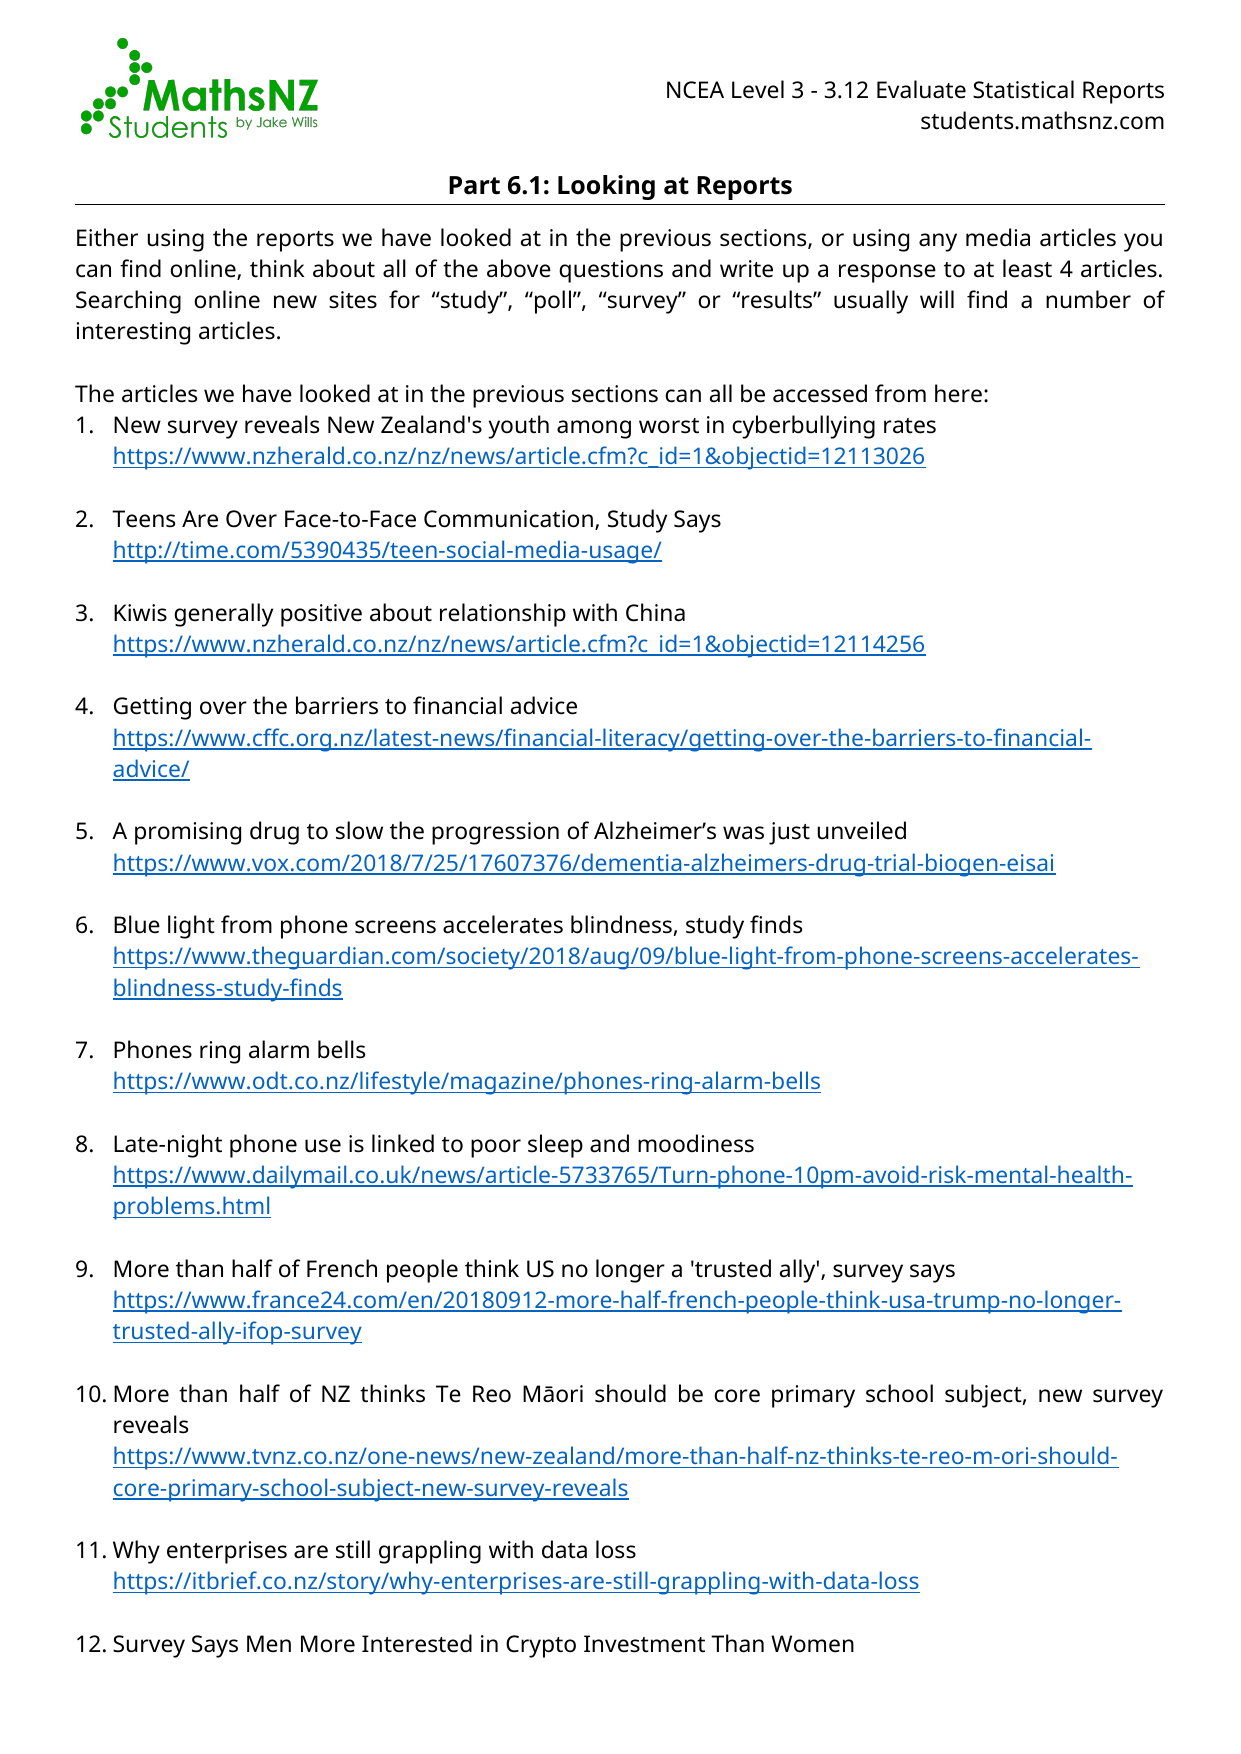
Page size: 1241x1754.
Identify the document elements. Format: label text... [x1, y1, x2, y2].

text The articles we have looked at in the previous sections can all be accessed from here: [75, 378, 1165, 409]
list https://www.tvnz.co.nz/one-news/new-zealand/more-than-half-nz-thinks-te-reo-m-ori-should-core-primary-school-subject-new-survey-reveals [112, 1440, 1165, 1503]
picture [75, 32, 324, 144]
list https://www.odt.co.nz/lifestyle/magazine/phones-ring-alarm-bells [112, 1065, 1165, 1096]
list Blue light from phone screens accelerates blindness, study finds [75, 909, 1165, 940]
list https://itbrief.co.nz/story/why-enterprises-are-still-grappling-with-data-loss [112, 1565, 1165, 1596]
list Teens Are Over Face-to-Face Communication, Study Says [75, 503, 1165, 534]
text Either using the reports we have looked at in the previous sections, or using any media articles you can find online, think about all of the above questions and write up a response to at least 4 articles. Searching online new sites for “study”, “poll”, “survey” or “results” usually will find a number of interesting articles. [75, 221, 1165, 346]
list Phones ring alarm bells [75, 1034, 1165, 1065]
list Why enterprises are still grappling with data loss [75, 1534, 1165, 1565]
list https://www.cffc.org.nz/latest-news/financial-literacy/getting-over-the-barriers-to-financial-advice/ [112, 721, 1165, 784]
list More than half of NZ thinks Te Reo Māori should be core primary school subject, new survey reveals [75, 1378, 1165, 1440]
list Survey Says Men More Interested in Crypto Investment Than Women [75, 1628, 1165, 1659]
list https://www.dailymail.co.uk/news/article-5733765/Turn-phone-10pm-avoid-risk-mental-health-problems.html [112, 1159, 1165, 1221]
list https://www.nzherald.co.nz/nz/news/article.cfm?c_id=1&objectid=12113026 [112, 440, 1165, 471]
list A promising drug to slow the progression of Alzheimer’s was just unveiled [75, 815, 1165, 846]
list Late-night phone use is linked to poor sleep and moodiness [75, 1128, 1165, 1159]
list More than half of French people think US no longer a 'trusted ally', survey says [75, 1253, 1165, 1284]
list http://time.com/5390435/teen-social-media-usage/ [112, 534, 1165, 565]
list New survey reveals New Zealand's youth among worst in cyberbullying rates [75, 409, 1165, 440]
list https://www.theguardian.com/society/2018/aug/09/blue-light-from-phone-screens-accelerates-blindness-study-finds [112, 940, 1165, 1003]
subtitle Part 6.1: Looking at Reports [75, 168, 1165, 204]
list https://www.nzherald.co.nz/nz/news/article.cfm?c_id=1&objectid=12114256 [112, 628, 1165, 659]
list https://www.france24.com/en/20180912-more-half-french-people-think-usa-trump-no-longer-trusted-ally-ifop-survey [112, 1284, 1165, 1346]
list https://www.vox.com/2018/7/25/17607376/dementia-alzheimers-drug-trial-biogen-eisai [112, 846, 1165, 878]
list Getting over the barriers to financial advice [75, 690, 1165, 721]
list Kiwis generally positive about relationship with China [75, 596, 1165, 628]
